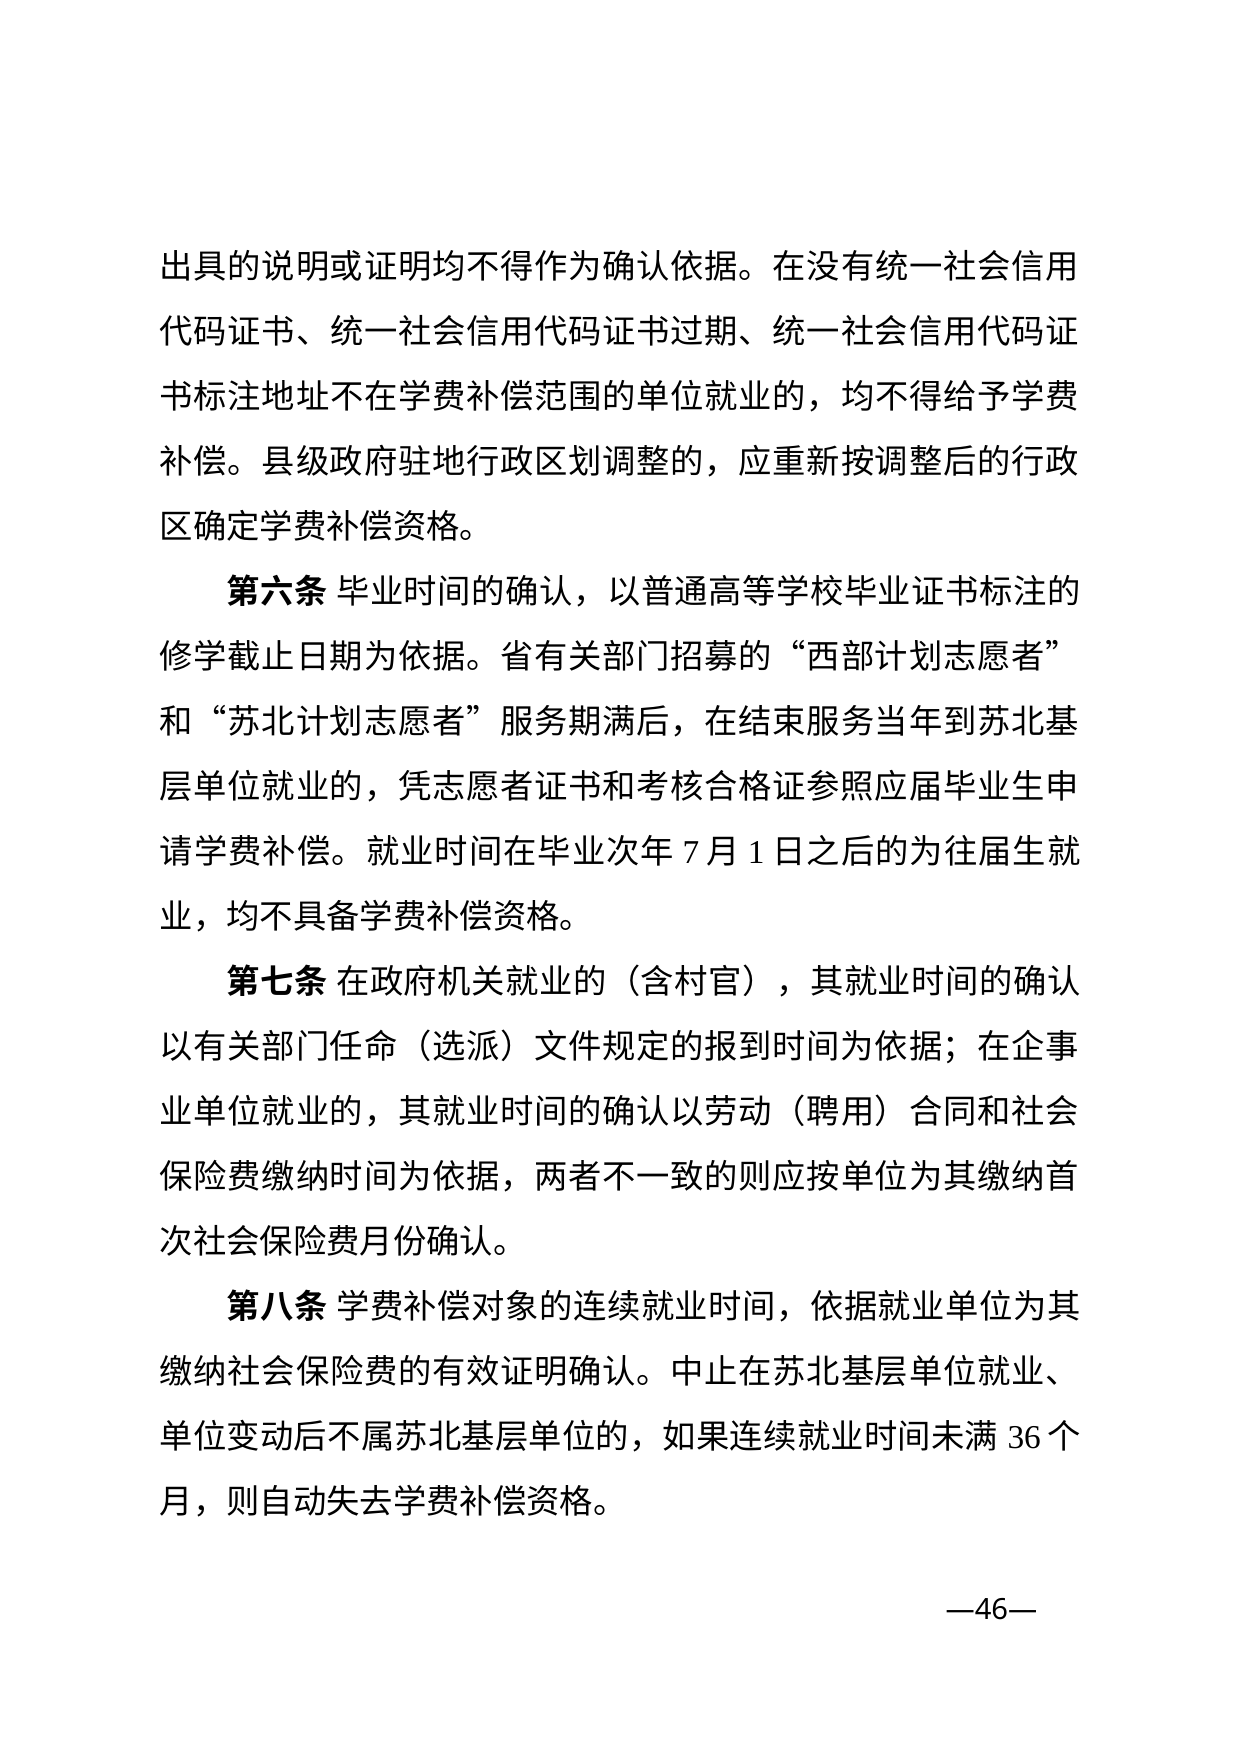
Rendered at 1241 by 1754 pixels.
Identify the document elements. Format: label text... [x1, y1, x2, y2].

text 第七条 在政府机关就业的（含村官），其就业时间的确认以有关部门任命（选派）文件规定的报到时间为依据；在企事业单位就业的，其就业时间的确认以劳动（聘用）合同和社会保险费缴纳时间为依据，两者不一致的则应按单位为其缴纳首次社会保险费月份确认。 [159, 946, 1081, 1271]
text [159, 231, 1081, 556]
text 第八条 学费补偿对象的连续就业时间，依据就业单位为其缴纳社会保险费的有效证明确认。中止在苏北基层单位就业、单位变动后不属苏北基层单位的，如果连续就业时间未满36个月，则自动失去学费补偿资格。 [159, 1271, 1081, 1531]
text 第六条 毕业时间的确认，以普通高等学校毕业证书标注的修学截止日期为依据。省有关部门招募的“西部计划志愿者”和“苏北计划志愿者”服务期满后，在结束服务当年到苏北基层单位就业的，凭志愿者证书和考核合格证参照应届毕业生申请学费补偿。就业时间在毕业次年7月1日之后的为往届生就业，均不具备学费补偿资格。 [159, 556, 1081, 946]
